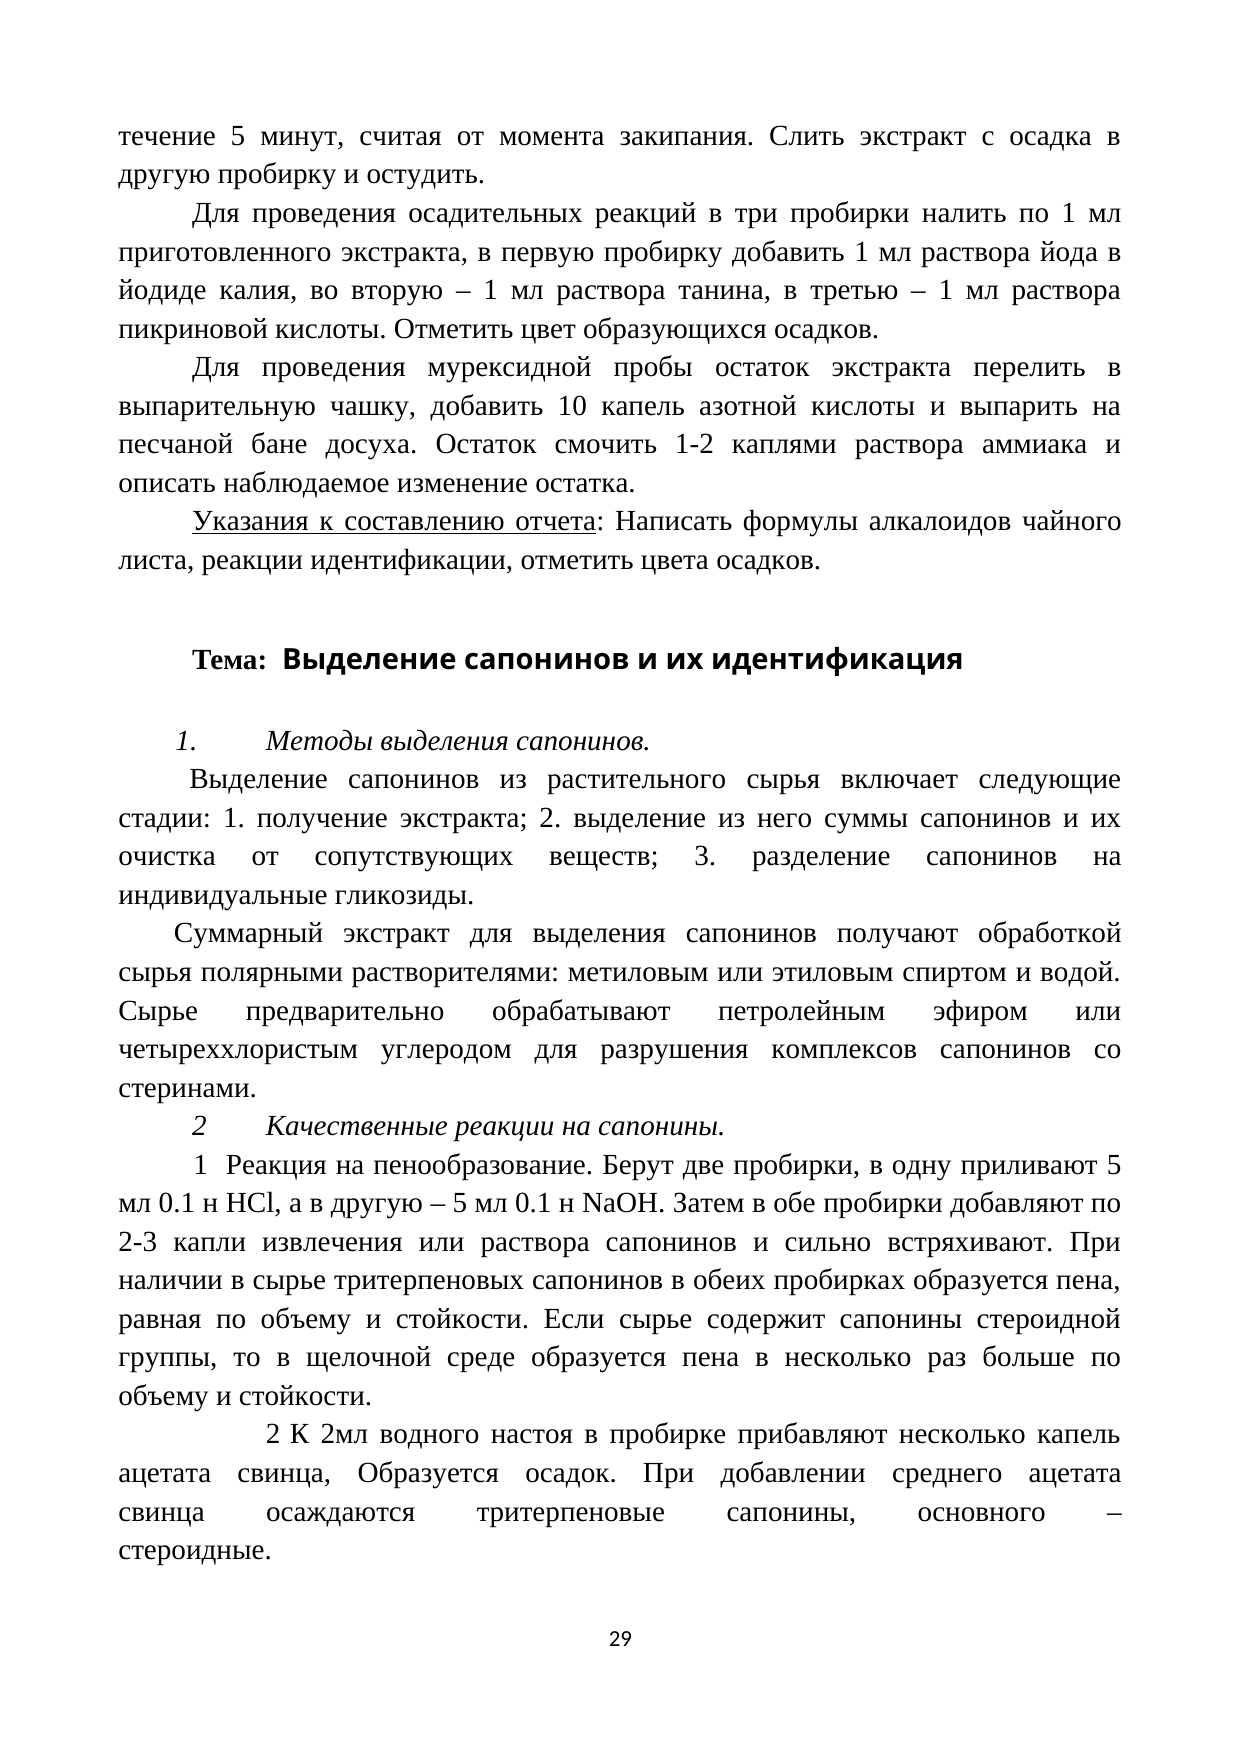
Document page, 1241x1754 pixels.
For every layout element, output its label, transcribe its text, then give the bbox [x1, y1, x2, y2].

text 2 Качественные реакции на сапонины. [118, 1108, 1122, 1142]
text 1 Реакция на пенообразование. Берут две пробирки, в одну приливают 5 мл 0.1 н HCl, а в другую – 5 мл 0.1 н NaOH. Затем в обе пробирки добавляют по 2-3 капли извлечения или раствора сапонинов и сильно встряхивают. При наличии в сырье тритерпеновых сапонинов в обеих пробирках образуется пена, равная по объему и стойкости. Если сырье содержит сапонины стероидной группы, то в щелочной среде образуется пена в несколько раз больше по объему и стойкости. [118, 1147, 1122, 1412]
text Тема: Выделение сапонинов и их идентификация [118, 639, 1122, 678]
text 1. Методы выделения сапонинов. [118, 723, 1122, 756]
text Для проведения осадительных реакций в три пробирки налить по 1 мл приготовленного экстракта, в первую пробирку добавить 1 мл раствора йода в йодиде калия, во вторую – 1 мл раствора танина, в третью – 1 мл раствора пикриновой кислоты. Отметить цвет образующихся осадков. [118, 195, 1122, 344]
text Указания к составлению отчета: Написать формулы алкалоидов чайного листа, реакции идентификации, отметить цвета осадков. [118, 503, 1122, 576]
text Выделение сапонинов из растительного сырья включает следующие стадии: 1. получение экстракта; 2. выделение из него суммы сапонинов и их очистка от сопутствующих веществ; 3. разделение сапонинов на индивидуальные гликозиды. [118, 761, 1122, 911]
text 2 К 2мл водного настоя в пробирке прибавляют несколько капель ацетата свинца, Образуется осадок. При добавлении среднего ацетата свинца осаждаются тритерпеновые сапонины, основного – стероидные. [118, 1417, 1122, 1566]
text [118, 118, 1122, 190]
text Суммарный экстракт для выделения сапонинов получают обработкой сырья полярными растворителями: метиловым или этиловым спиртом и водой. Сырье предварительно обрабатывают петролейным эфиром или четыреххлористым углеродом для разрушения комплексов сапонинов со стеринами. [118, 916, 1122, 1103]
text Для проведения мурексидной пробы остаток экстракта перелить в выпарительную чашку, добавить 10 капель азотной кислоты и выпарить на песчаной бане досуха. Остаток смочить 1-2 каплями раствора аммиака и описать наблюдаемое изменение остатка. [118, 349, 1122, 498]
